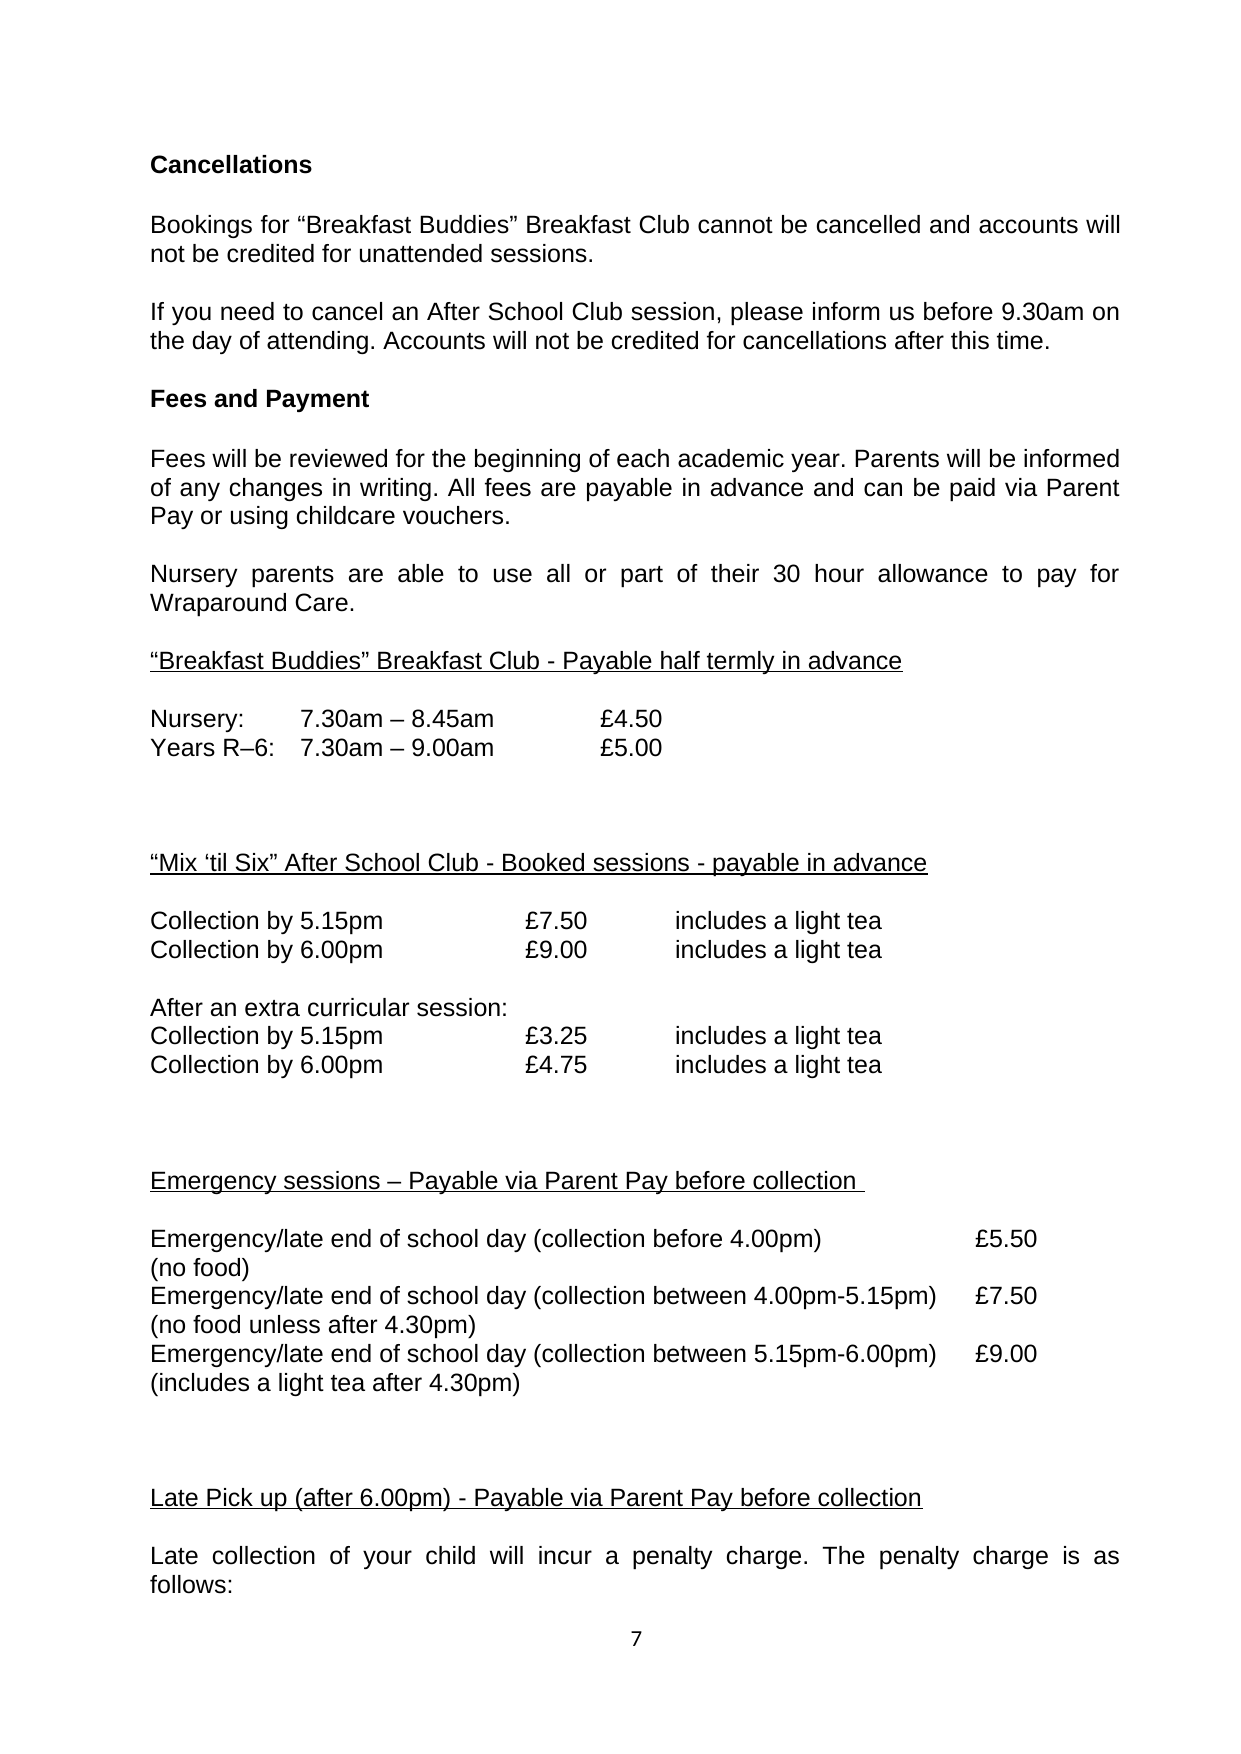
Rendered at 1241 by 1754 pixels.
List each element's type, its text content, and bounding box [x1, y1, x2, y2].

text If you need to cancel an After School Club session, please inform us before 9.30am on the day of attending. Accounts will not be credited for cancellations after this time. [150, 297, 1122, 354]
text After an extra curricular session: [150, 992, 1122, 1021]
text Fees and Payment [150, 383, 1122, 412]
text Emergency/late end of school day (collection between 5.15pm-6.00pm) £9.00 (includes a light tea after 4.30pm) [150, 1339, 1122, 1396]
text Late collection of your child will incur a penalty charge. The penalty charge is as follows: [150, 1541, 1122, 1598]
text Collection by 5.15pm £3.25 includes a light tea [150, 1021, 1122, 1050]
text Nursery parents are able to use all or part of their 30 hour allowance to pay for Wraparound Care. [150, 559, 1122, 617]
text “Breakfast Buddies” Breakfast Club - Payable half termly in advance [150, 646, 1122, 674]
text Emergency/late end of school day (collection before 4.00pm) £5.50 (no food) [150, 1224, 1122, 1281]
text “Mix ‘til Six” After School Club - Booked sessions - payable in advance [150, 848, 1122, 877]
text Fees will be reviewed for the beginning of each academic year. Parents will be informed of any changes in writing. All fees are payable in advance and can be paid via Parent Pay or using childcare vouchers. [150, 444, 1122, 530]
text Collection by 6.00pm £4.75 includes a light tea [150, 1050, 1122, 1079]
text Collection by 6.00pm £9.00 includes a light tea [150, 935, 1122, 964]
text Collection by 5.15pm £7.50 includes a light tea [150, 906, 1122, 935]
text Bookings for “Breakfast Buddies” Breakfast Club cannot be cancelled and accounts will not be credited for unattended sessions. [150, 210, 1122, 268]
text Emergency/late end of school day (collection between 4.00pm-5.15pm) £7.50 (no food unless after 4.30pm) [150, 1281, 1122, 1339]
text Nursery: 7.30am – 8.45am £4.50 [150, 704, 1122, 732]
text Emergency sessions – Payable via Parent Pay before collection [150, 1166, 1122, 1194]
text Years R–6: 7.30am – 9.00am £5.00 [150, 732, 1122, 761]
text Cancellations [150, 150, 1122, 179]
text Late Pick up (after 6.00pm) - Payable via Parent Pay before collection [150, 1483, 1122, 1512]
